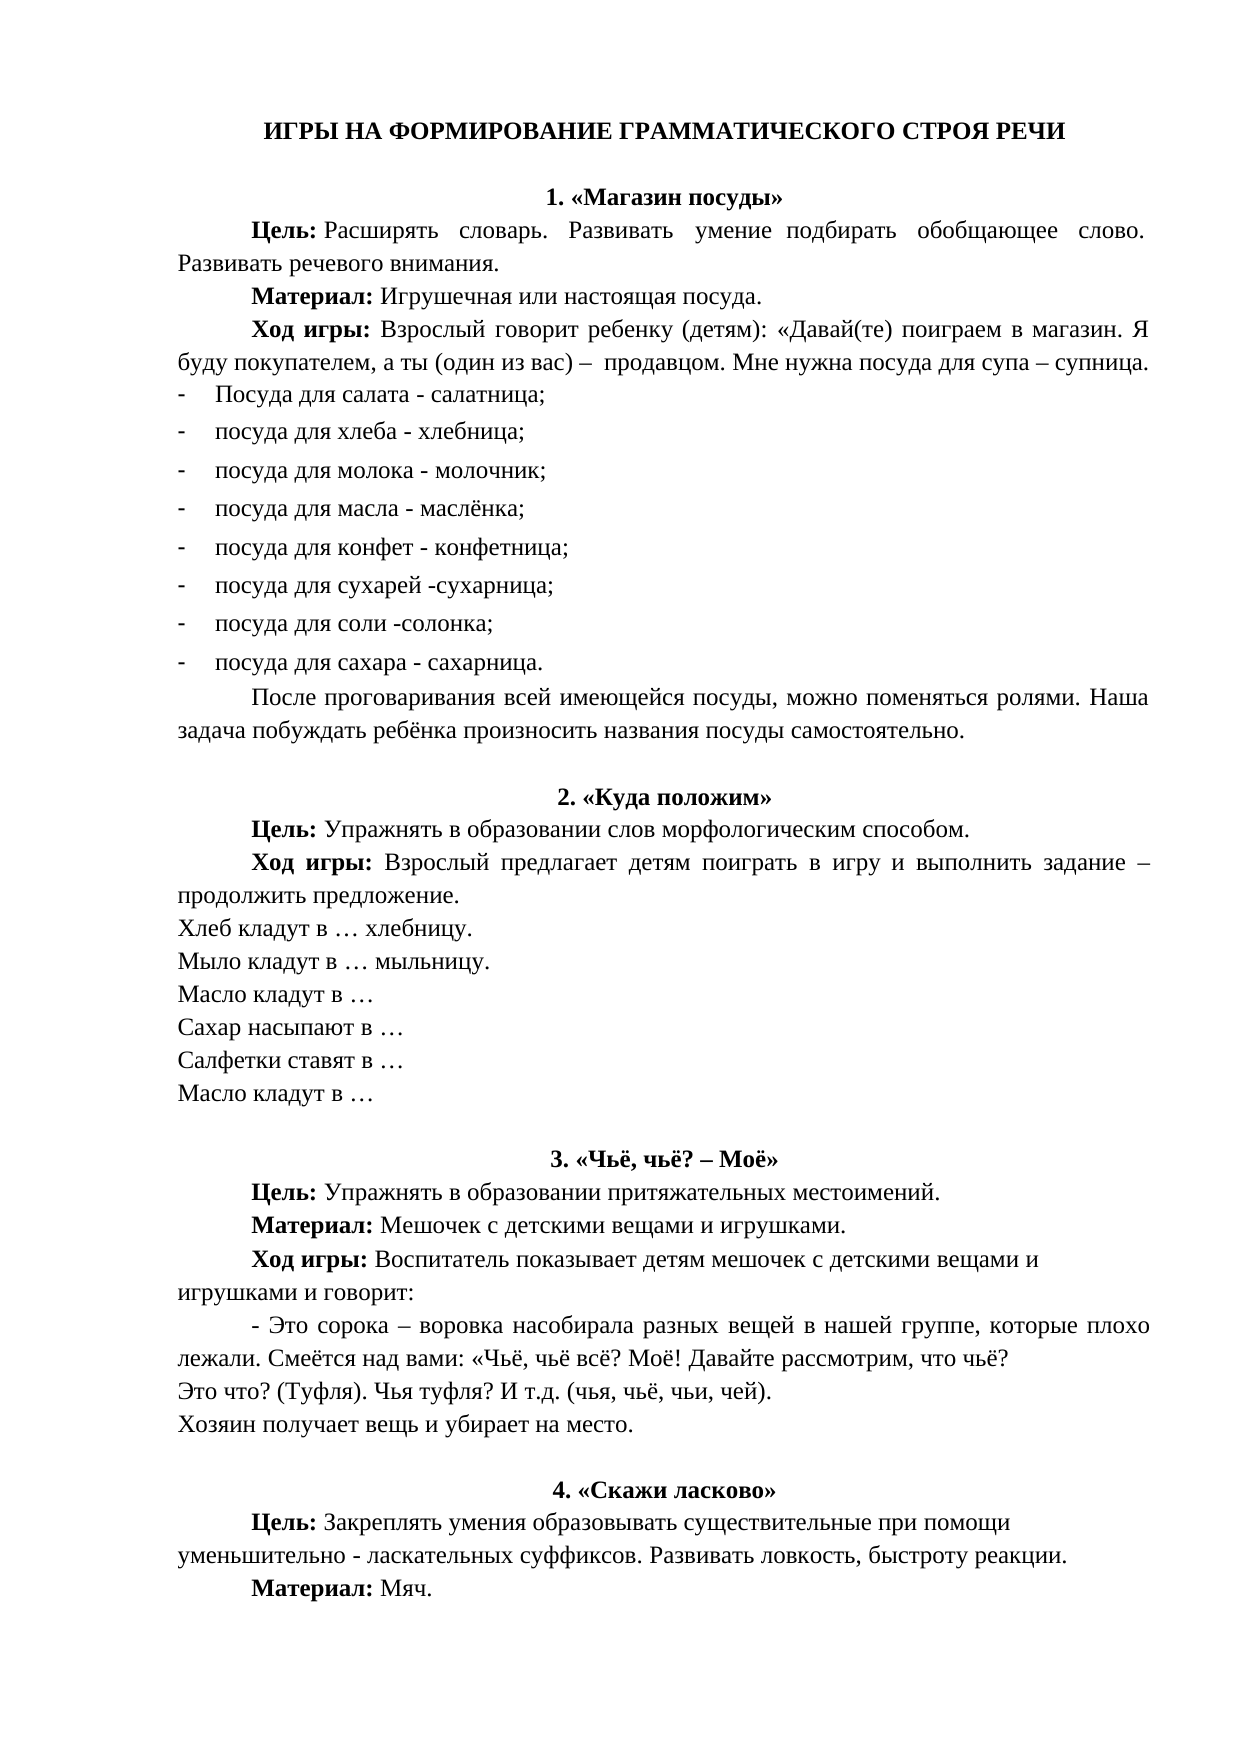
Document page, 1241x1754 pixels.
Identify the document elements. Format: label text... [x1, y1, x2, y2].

list посуда для сухарей -сухарница; [177, 567, 1163, 601]
subtitle ИГРЫ НА ФОРМИРОВАНИЕ ГРАММАТИЧЕСКОГО СТРОЯ РЕЧИ [263, 116, 1163, 145]
list «Скажи ласково» [552, 1475, 1163, 1504]
list посуда для хлеба - хлебница; [177, 413, 1163, 447]
text Цель: Расширять словарь. Развивать умение подбирать обобщающее слово. [251, 215, 1163, 243]
list Посуда для салата - салатница; [177, 380, 1163, 409]
list посуда для сахара - сахарница. [177, 643, 1163, 677]
text После проговаривания всей имеющейся посуды, можно поменяться ролями. Наша задача побуждать ребёнка произносить названия посуды самостоятельно. [177, 682, 1152, 744]
text Цель: Закреплять умения образовывать существительные при помощи уменьшительно - ласкательных суффиксов. Развивать ловкость, быстроту реакции. [177, 1507, 1163, 1569]
text Цель: Упражнять в образовании слов морфологическим способом. [251, 814, 1163, 843]
text Ход игры: Взрослый предлагает детям поиграть в игру и выполнить задание – продолжить предложение. [177, 847, 1163, 909]
text Ход игры: Воспитатель показывает детям мешочек с детскими вещами и игрушками и говорит: [177, 1244, 1076, 1305]
text Развивать речевого внимания. [177, 248, 1163, 276]
text Это что? (Туфля). Чья туфля? И т.д. (чья, чьё, чьи, чей). Хозяин получает вещь и убирает на место. [177, 1376, 774, 1437]
text Цель: Упражнять в образовании притяжательных местоимений. [251, 1177, 1163, 1206]
list «Куда положим» [557, 782, 1163, 810]
list «Магазин посуды» [545, 182, 1163, 211]
text Материал: Игрушечная или настоящая посуда. [251, 281, 1163, 310]
list посуда для масла - маслёнка; [177, 490, 1163, 524]
text Сахар насыпают в … Салфетки ставят в … Масло кладут в … [177, 1012, 404, 1107]
list посуда для конфет - конфетница; [177, 528, 1163, 562]
list посуда для молока - молочник; [177, 451, 1163, 486]
text Ход игры: Взрослый говорит ребенку (детям): «Давай(те) поиграем в магазин. Я буду покупателем, а ты (один из вас) – продавцом. Мне нужна посуда для супа – супница. [177, 314, 1152, 376]
text Хлеб кладут в … хлебницу. Мыло кладут в … мыльницу. Масло кладут в … [177, 913, 492, 1008]
text Материал: Мешочек с детскими вещами и игрушками. [251, 1211, 1163, 1239]
list посуда для соли -солонка; [177, 605, 1163, 639]
list «Чьё, чьё? – Моё» [550, 1144, 1163, 1173]
list Это сорока – воровка насобирала разных вещей в нашей группе, которые плохо лежали. Смеётся над вами: «Чьё, чьё всё? Моё! Давайте рассмотрим, что чьё? [177, 1310, 1152, 1371]
text Материал: Мяч. [251, 1573, 1163, 1602]
